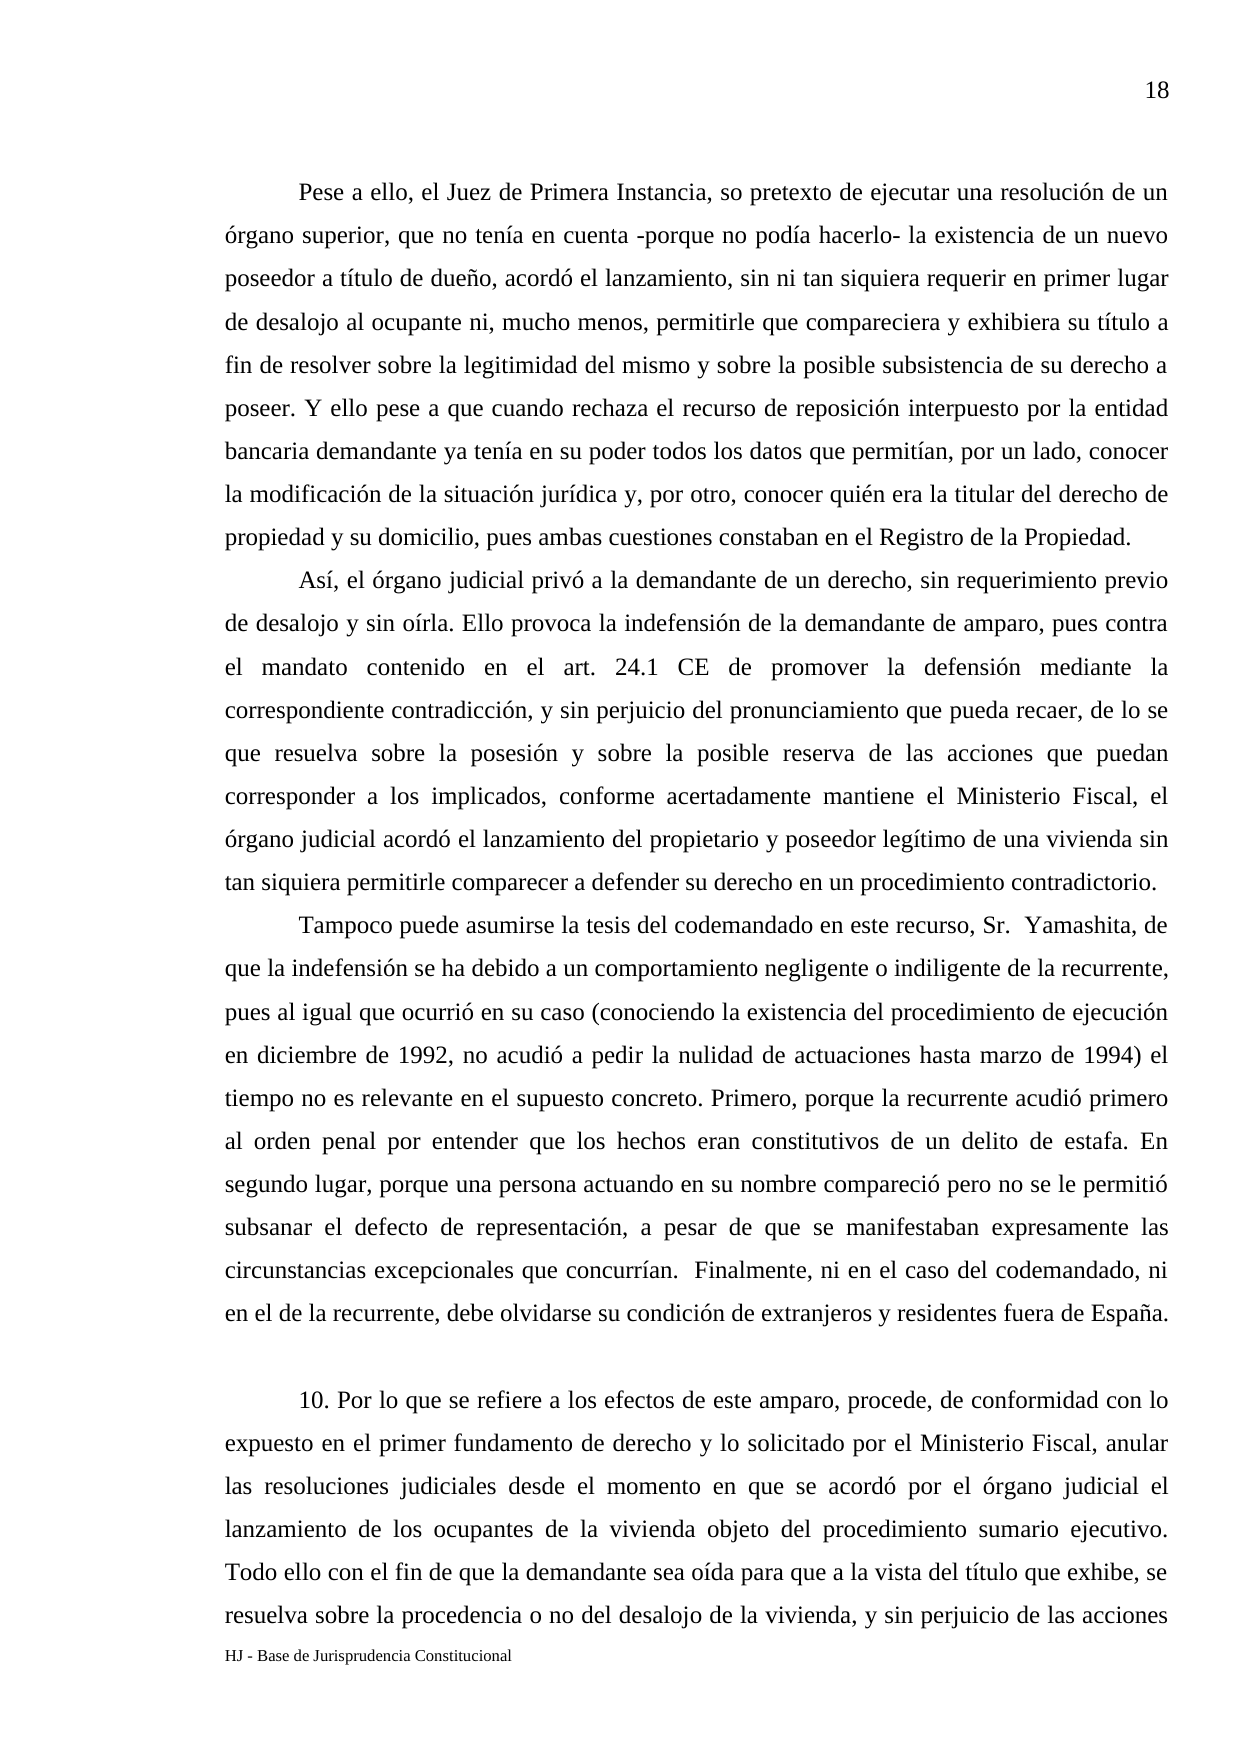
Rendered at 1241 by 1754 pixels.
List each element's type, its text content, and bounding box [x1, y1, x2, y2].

text Así, el órgano judicial privó a la demandante de un derecho, sin requerimiento previo de desalojo y sin oírla. Ello provoca la indefensión de la demandante de amparo, pues contra el mandato contenido en el art. 24.1 CE de promover la defensión mediante la correspondiente contradicción, y sin perjuicio del pronunciamiento que pueda recaer, de lo se que resuelva sobre la posesión y sobre la posible reserva de las acciones que puedan corresponder a los implicados, conforme acertadamente mantiene el Ministerio Fiscal, el órgano judicial acordó el lanzamiento del propietario y poseedor legítimo de una vivienda sin tan siquiera permitirle comparecer a defender su derecho en un procedimiento contradictorio. [224, 565, 1169, 896]
text Pese a ello, el Juez de Primera Instancia, so pretexto de ejecutar una resolución de un órgano superior, que no tenía en cuenta -porque no podía hacerlo- la existencia de un nuevo poseedor a título de dueño, acordó el lanzamiento, sin ni tan siquiera requerir en primer lugar de desalojo al ocupante ni, mucho menos, permitirle que compareciera y exhibiera su título a fin de resolver sobre la legitimidad del mismo y sobre la posible subsistencia de su derecho a poseer. Y ello pese a que cuando rechaza el recurso de reposición interpuesto por la entidad bancaria demandante ya tenía en su poder todos los datos que permitían, por un lado, conocer la modificación de la situación jurídica y, por otro, conocer quién era la titular del derecho de propiedad y su domicilio, pues ambas cuestiones constaban en el Registro de la Propiedad. [224, 177, 1169, 551]
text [224, 1385, 1169, 1629]
text Tampoco puede asumirse la tesis del codemandado en este recurso, Sr. Yamashita, de que la indefensión se ha debido a un comportamiento negligente o indiligente de la recurrente, pues al igual que ocurrió en su caso (conociendo la existencia del procedimiento de ejecución en diciembre de 1992, no acudió a pedir la nulidad de actuaciones hasta marzo de 1994) el tiempo no es relevante en el supuesto concreto. Primero, porque la recurrente acudió primero al orden penal por entender que los hechos eran constitutivos de un delito de estafa. En segundo lugar, porque una persona actuando en su nombre compareció pero no se le permitió subsanar el defecto de representación, a pesar de que se manifestaban expresamente las circunstancias excepcionales que concurrían. Finalmente, ni en el caso del codemandado, ni en el de la recurrente, debe olvidarse su condición de extranjeros y residentes fuera de España. [224, 910, 1169, 1327]
